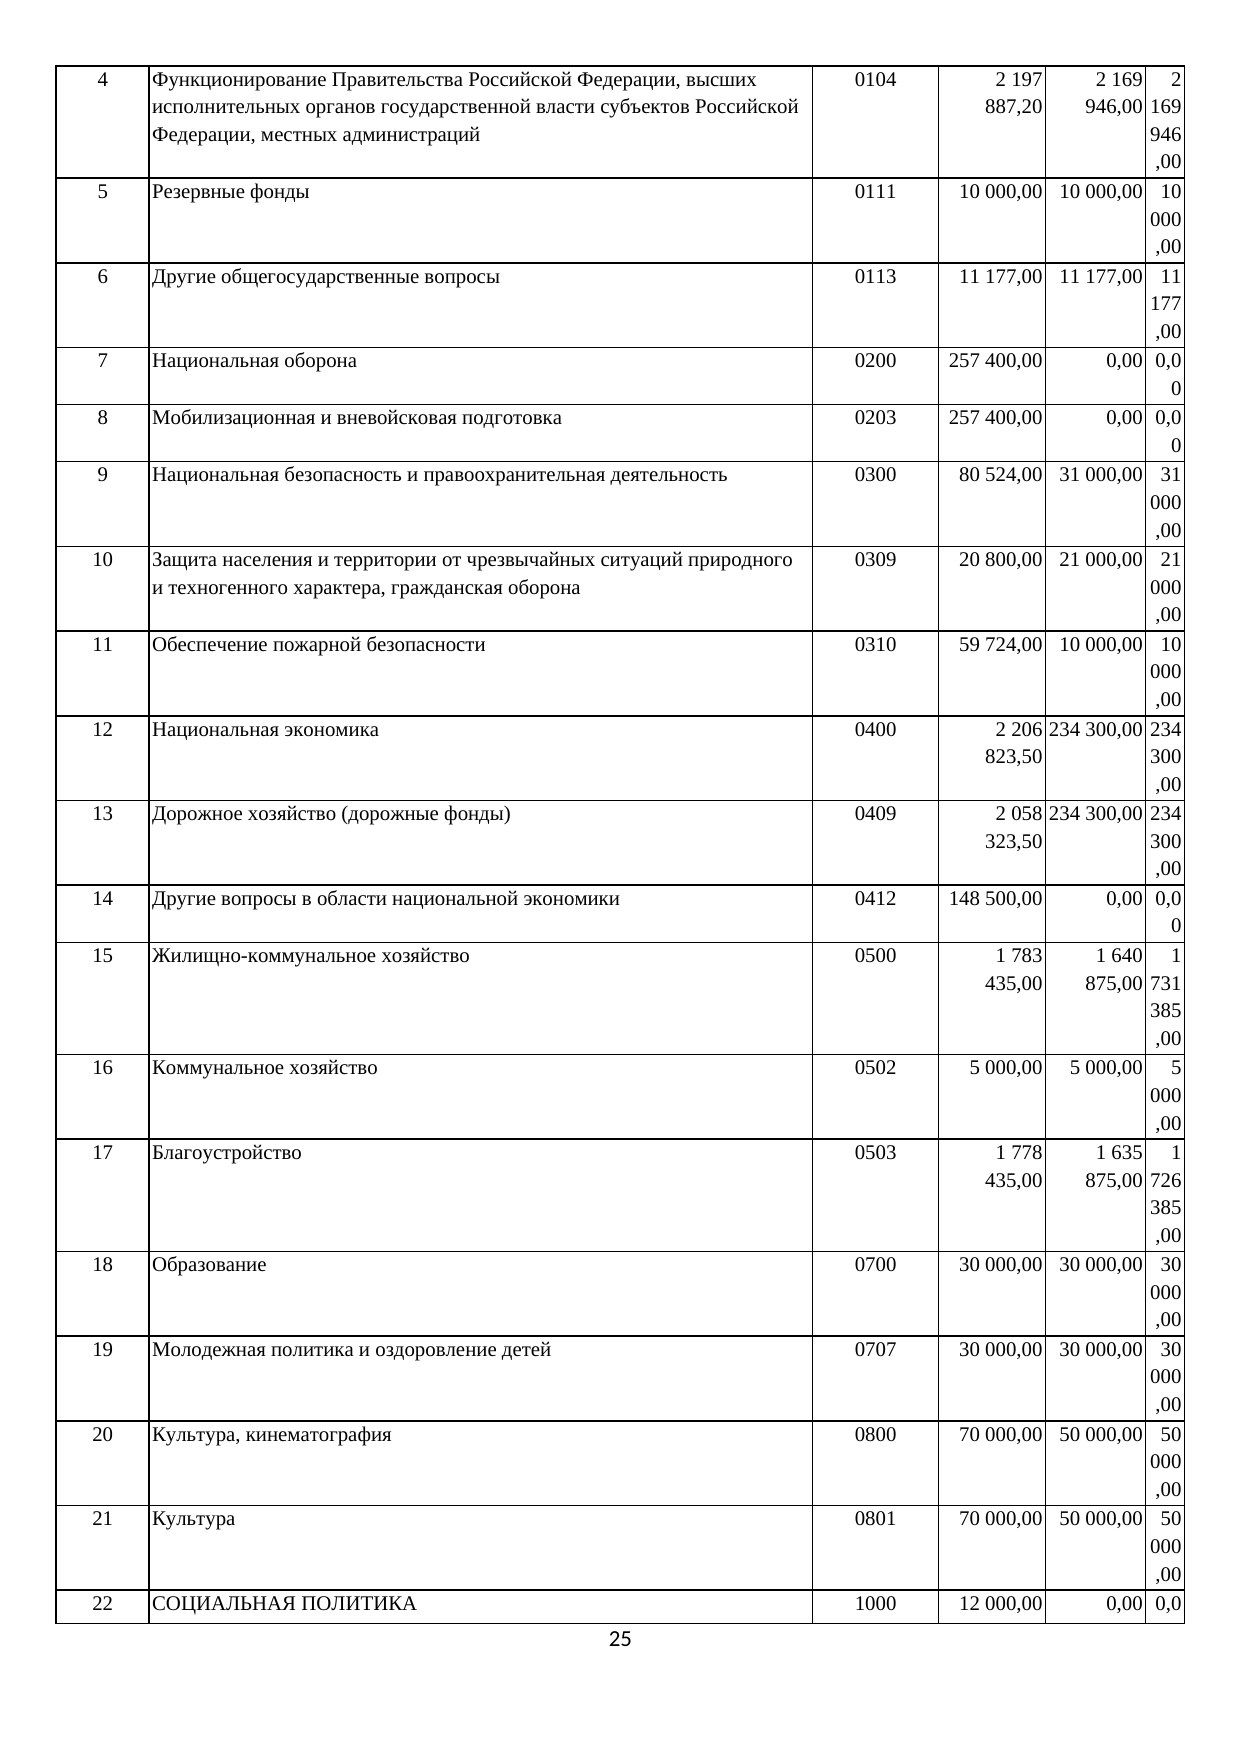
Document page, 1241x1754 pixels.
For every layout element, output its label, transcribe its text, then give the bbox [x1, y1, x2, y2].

table_cell 10 000,00 [1046, 179, 1145, 262]
table_cell 30 000,00 [939, 1337, 1045, 1420]
table_cell 5 [57, 179, 148, 262]
table_cell Дорожное хозяйство (дорожные фонды) [150, 801, 812, 884]
table_cell Другие вопросы в области национальной экономики [150, 886, 812, 941]
table_cell Резервные фонды [150, 179, 812, 262]
table_cell 30 000,00 [1046, 1252, 1145, 1335]
table_cell 0200 [813, 348, 938, 404]
table_cell 0502 [813, 1055, 938, 1138]
table_cell 0,00 [1046, 1591, 1145, 1622]
table_cell 5 000,00 [1146, 1055, 1184, 1138]
table_cell 50 000,00 [1046, 1422, 1145, 1505]
table_cell 10 000,00 [939, 179, 1045, 262]
table_cell 2 206 823,50 [939, 717, 1045, 799]
table_cell 0412 [813, 886, 938, 941]
table_cell 16 [57, 1055, 148, 1138]
table_cell 50 000,00 [1046, 1506, 1145, 1589]
table_cell 234 300,00 [1146, 801, 1184, 884]
table_cell 2 058 323,50 [939, 801, 1045, 884]
table_cell 10 [57, 547, 148, 630]
table_cell 31 000,00 [1046, 462, 1145, 546]
table_cell 21 000,00 [1046, 547, 1145, 630]
table_cell 5 000,00 [939, 1055, 1045, 1138]
table_cell 1 726 385,00 [1146, 1140, 1184, 1251]
table_cell 22 [57, 1591, 148, 1622]
table_cell 30 000,00 [1146, 1337, 1184, 1420]
table_cell 1 778 435,00 [939, 1140, 1045, 1251]
table_cell 0800 [813, 1422, 938, 1505]
table_cell 10 000,00 [1046, 632, 1145, 715]
table_cell 0,00 [1046, 886, 1145, 941]
table_cell Обеспечение пожарной безопасности [150, 632, 812, 715]
table_cell 19 [57, 1337, 148, 1420]
table_cell 11 177,00 [939, 264, 1045, 347]
table_cell 257 400,00 [939, 405, 1045, 461]
table_cell 0707 [813, 1337, 938, 1420]
table_cell 11 177,00 [1146, 264, 1184, 347]
table_cell 0,00 [1146, 1591, 1184, 1622]
table_cell Национальная экономика [150, 717, 812, 799]
table_cell 0409 [813, 801, 938, 884]
table_cell 10 000,00 [1146, 632, 1184, 715]
table_cell 10 000,00 [1146, 179, 1184, 262]
table_cell Культура [150, 1506, 812, 1589]
table_cell 15 [57, 943, 148, 1054]
table_cell 0,00 [1146, 348, 1184, 404]
table_cell 30 000,00 [1146, 1252, 1184, 1335]
table_cell 1 731 385,00 [1146, 943, 1184, 1054]
table_cell 0801 [813, 1506, 938, 1589]
table_cell 11 [57, 632, 148, 715]
table_cell 11 177,00 [1046, 264, 1145, 347]
table_cell 20 800,00 [939, 547, 1045, 630]
table_cell 21 000,00 [1146, 547, 1184, 630]
table_cell 0700 [813, 1252, 938, 1335]
table_cell 0,00 [1146, 886, 1184, 941]
table_cell 50 000,00 [1146, 1422, 1184, 1505]
table_cell 0113 [813, 264, 938, 347]
table_cell 21 [57, 1506, 148, 1589]
table_cell 1000 [813, 1591, 938, 1622]
table_cell Образование [150, 1252, 812, 1335]
table_cell 18 [57, 1252, 148, 1335]
table_cell 7 [57, 348, 148, 404]
table_cell 20 [57, 1422, 148, 1505]
table_cell 5 000,00 [1046, 1055, 1145, 1138]
table_cell Благоустройство [150, 1140, 812, 1251]
table_cell 234 300,00 [1046, 717, 1145, 799]
table_cell 8 [57, 405, 148, 461]
table_cell 30 000,00 [1046, 1337, 1145, 1420]
table_cell 0104 [813, 67, 938, 177]
table_cell 70 000,00 [939, 1422, 1045, 1505]
table_cell 1 783 435,00 [939, 943, 1045, 1054]
table_cell 2 169 946,00 [1146, 67, 1184, 177]
table_cell 0503 [813, 1140, 938, 1251]
table_cell 0310 [813, 632, 938, 715]
table_cell Другие общегосударственные вопросы [150, 264, 812, 347]
table_cell 148 500,00 [939, 886, 1045, 941]
table_cell 4 [57, 67, 148, 177]
table_cell 0500 [813, 943, 938, 1054]
table_cell Жилищно-коммунальное хозяйство [150, 943, 812, 1054]
table_cell 12 [57, 717, 148, 799]
table_cell 12 000,00 [939, 1591, 1045, 1622]
table_cell 234 300,00 [1046, 801, 1145, 884]
table_cell 2 197 887,20 [939, 67, 1045, 177]
table_cell Молодежная политика и оздоровление детей [150, 1337, 812, 1420]
table_cell 13 [57, 801, 148, 884]
table_cell 1 640 875,00 [1046, 943, 1145, 1054]
table_cell 0,00 [1046, 348, 1145, 404]
table_cell 257 400,00 [939, 348, 1045, 404]
table_cell 0300 [813, 462, 938, 546]
table_cell 17 [57, 1140, 148, 1251]
table_cell 0400 [813, 717, 938, 799]
table_cell 0203 [813, 405, 938, 461]
table_cell Национальная безопасность и правоохранительная деятельность [150, 462, 812, 546]
table_cell 31 000,00 [1146, 462, 1184, 546]
table_cell 234 300,00 [1146, 717, 1184, 799]
table_cell 6 [57, 264, 148, 347]
table_cell 50 000,00 [1146, 1506, 1184, 1589]
table_cell 14 [57, 886, 148, 941]
table_cell 2 169 946,00 [1046, 67, 1145, 177]
table_cell Национальная оборона [150, 348, 812, 404]
table_cell 80 524,00 [939, 462, 1045, 546]
table_cell 9 [57, 462, 148, 546]
table_cell 1 635 875,00 [1046, 1140, 1145, 1251]
table_cell 0309 [813, 547, 938, 630]
table_cell Мобилизационная и вневойсковая подготовка [150, 405, 812, 461]
table_cell Культура, кинематография [150, 1422, 812, 1505]
table_cell 59 724,00 [939, 632, 1045, 715]
table_cell 30 000,00 [939, 1252, 1045, 1335]
table_cell 70 000,00 [939, 1506, 1045, 1589]
table_cell Коммунальное хозяйство [150, 1055, 812, 1138]
table_cell Защита населения и территории от чрезвычайных ситуаций природного и техногенного характера, гражданская оборона [150, 547, 812, 630]
table_cell Функционирование Правительства Российской Федерации, высших исполнительных органов государственной власти субъектов Российской Федерации, местных администраций [150, 67, 812, 177]
table_cell 0111 [813, 179, 938, 262]
table_cell СОЦИАЛЬНАЯ ПОЛИТИКА [150, 1591, 812, 1622]
table_cell 0,00 [1146, 405, 1184, 461]
table_cell 0,00 [1046, 405, 1145, 461]
